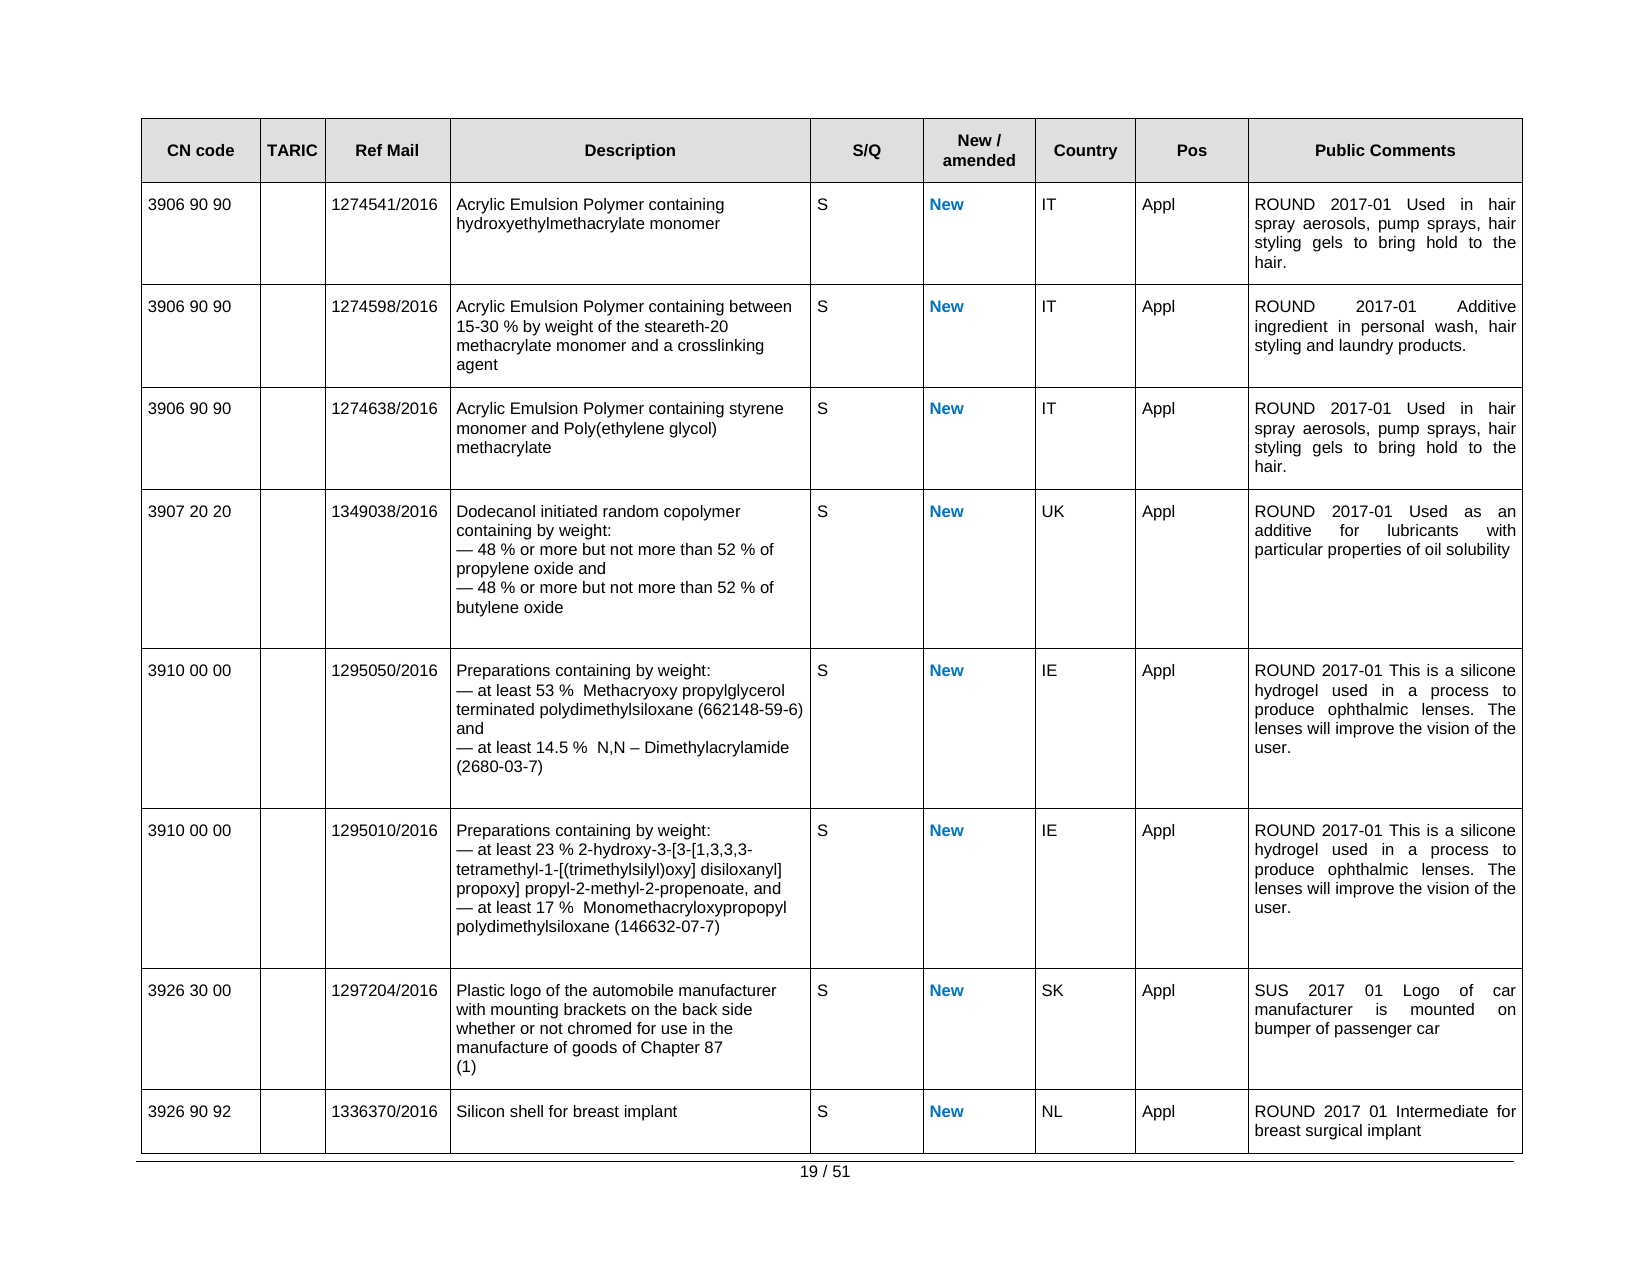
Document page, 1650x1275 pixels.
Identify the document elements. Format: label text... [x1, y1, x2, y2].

table_cell ROUND 2017 01 Intermediate for breast surgical implant [1249, 1090, 1522, 1153]
table_cell 3906 90 90 [142, 388, 260, 488]
table_cell 3906 90 90 [142, 285, 260, 386]
table_cell ROUND 2017-01 This is a silicone hydrogel used in a process to produce ophthalmic lenses. The lenses will improve the vision of the user. [1249, 649, 1522, 808]
table_cell ROUND 2017-01 Used as an additive for lubricants with particular properties of oil solubility [1249, 490, 1522, 648]
table_cell [261, 388, 325, 488]
table_cell 3910 00 00 [142, 809, 260, 968]
table_cell IT [1036, 183, 1135, 284]
table_cell Dodecanol initiated random copolymer containing by weight: — 48 % or more but not more than 52 % of propylene oxide and — 48 % or more but not more than 52 % of butylene oxide [451, 490, 810, 648]
table_cell Preparations containing by weight: — at least 53 % Methacryoxy propylglycerol terminated polydimethylsiloxane (662148-59-6) and — at least 14.5 % N,N – Dimethylacrylamide (2680-03-7) [451, 649, 810, 808]
table_cell New [924, 809, 1035, 968]
table_cell 1274638/2016 [326, 388, 450, 488]
table_cell Plastic logo of the automobile manufacturer with mounting brackets on the back side whether or not chromed for use in the manufacture of goods of Chapter 87 (1) [451, 969, 810, 1089]
table_cell Appl [1136, 388, 1248, 488]
table_cell New [924, 183, 1035, 284]
table_header Description [451, 119, 810, 182]
table_cell S [811, 649, 923, 808]
table_cell [261, 1090, 325, 1153]
table_cell Appl [1136, 969, 1248, 1089]
table_cell 3907 20 20 [142, 490, 260, 648]
table_cell Appl [1136, 285, 1248, 386]
table_cell NL [1036, 1090, 1135, 1153]
table_cell 3910 00 00 [142, 649, 260, 808]
table_cell S [811, 1090, 923, 1153]
table_cell UK [1036, 490, 1135, 648]
table_cell [261, 969, 325, 1089]
table_cell S [811, 969, 923, 1089]
table_cell Appl [1136, 809, 1248, 968]
table_cell Acrylic Emulsion Polymer containing styrene monomer and Poly(ethylene glycol) methacrylate [451, 388, 810, 488]
table_cell New [924, 490, 1035, 648]
table_cell Appl [1136, 183, 1248, 284]
table_header S/Q [811, 119, 923, 182]
table_cell 3926 90 92 [142, 1090, 260, 1153]
table_cell Acrylic Emulsion Polymer containing between 15-30 % by weight of the steareth-20 methacrylate monomer and a crosslinking agent [451, 285, 810, 386]
table_header Country [1036, 119, 1135, 182]
table_cell Appl [1136, 490, 1248, 648]
table_cell New [924, 1090, 1035, 1153]
table_cell New [924, 969, 1035, 1089]
table_cell [261, 183, 325, 284]
table_header CN code [142, 119, 260, 182]
table_cell IT [1036, 388, 1135, 488]
table_cell IE [1036, 649, 1135, 808]
table_cell Silicon shell for breast implant [451, 1090, 810, 1153]
table_cell New [924, 285, 1035, 386]
table_cell 3906 90 90 [142, 183, 260, 284]
table_cell [261, 649, 325, 808]
table_cell Preparations containing by weight: — at least 23 % 2-hydroxy-3-[3-[1,3,3,3-tetramethyl-1-[(trimethylsilyl)oxy] disiloxanyl] propoxy] propyl-2-methyl-2-propenoate, and — at least 17 % Monomethacryloxypropopyl polydimethylsiloxane (146632-07-7) [451, 809, 810, 968]
table_cell [261, 285, 325, 386]
table_cell IE [1036, 809, 1135, 968]
table_cell SK [1036, 969, 1135, 1089]
table_cell [261, 809, 325, 968]
table_header TARIC [261, 119, 325, 182]
table_cell S [811, 388, 923, 488]
table_cell 1297204/2016 [326, 969, 450, 1089]
table_cell S [811, 285, 923, 386]
table_cell 1336370/2016 [326, 1090, 450, 1153]
table_cell 1349038/2016 [326, 490, 450, 648]
table_cell S [811, 183, 923, 284]
table_header Public Comments [1249, 119, 1522, 182]
table_cell S [811, 490, 923, 648]
table_cell Appl [1136, 1090, 1248, 1153]
table_cell ROUND 2017-01 Used in hair spray aerosols, pump sprays, hair styling gels to bring hold to the hair. [1249, 183, 1522, 284]
table_cell S [811, 809, 923, 968]
table_cell SUS 2017 01 Logo of car manufacturer is mounted on bumper of passenger car [1249, 969, 1522, 1089]
table_cell ROUND 2017-01 Additive ingredient in personal wash, hair styling and laundry products. [1249, 285, 1522, 386]
table_header New / amended [924, 119, 1035, 182]
table_cell IT [1036, 285, 1135, 386]
table_cell 1295010/2016 [326, 809, 450, 968]
table_cell ROUND 2017-01 Used in hair spray aerosols, pump sprays, hair styling gels to bring hold to the hair. [1249, 388, 1522, 488]
table_cell [261, 490, 325, 648]
table_cell Appl [1136, 649, 1248, 808]
table_cell Acrylic Emulsion Polymer containing hydroxyethylmethacrylate monomer [451, 183, 810, 284]
table_cell New [924, 388, 1035, 488]
table_cell 3926 30 00 [142, 969, 260, 1089]
table_header Pos [1136, 119, 1248, 182]
table_cell 1295050/2016 [326, 649, 450, 808]
table_cell New [924, 649, 1035, 808]
table_header Ref Mail [326, 119, 450, 182]
table_cell ROUND 2017-01 This is a silicone hydrogel used in a process to produce ophthalmic lenses. The lenses will improve the vision of the user. [1249, 809, 1522, 968]
table_cell 1274598/2016 [326, 285, 450, 386]
table_cell 1274541/2016 [326, 183, 450, 284]
